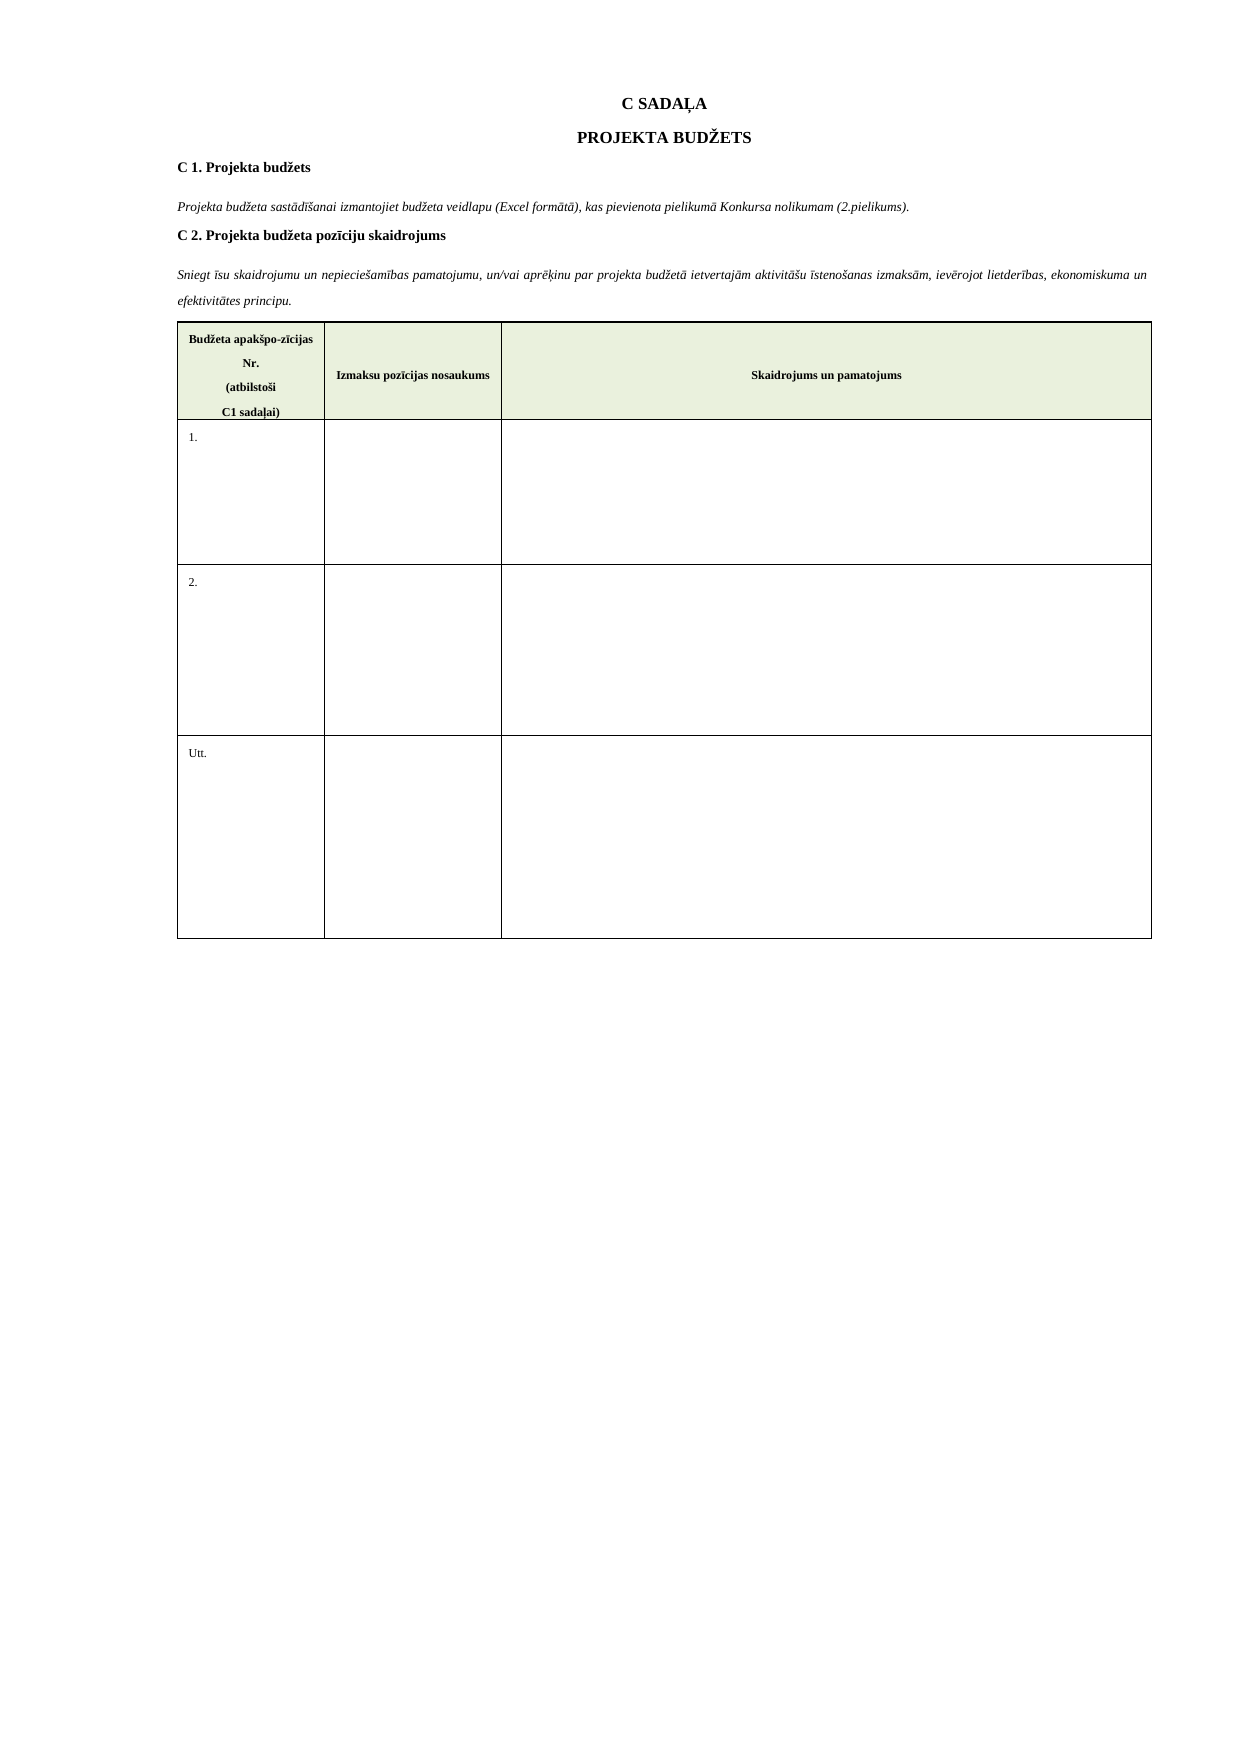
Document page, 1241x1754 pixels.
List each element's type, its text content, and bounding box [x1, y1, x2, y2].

table_cell [325, 565, 501, 735]
table_header Skaidrojums un pamatojums [502, 323, 1151, 419]
table_cell Utt. [178, 736, 324, 937]
table_cell [325, 420, 501, 564]
table_cell [502, 420, 1151, 564]
text Sniegt īsu skaidrojumu un nepieciešamības pamatojumu, un/vai aprēķinu par projekta budžetā ietvertajām aktivitāšu īstenošanas izmaksām, ievērojot lietderības, ekonomiskuma un efektivitātes principu. [177, 256, 1152, 309]
table_cell 2. [178, 565, 324, 735]
table_cell 1. [178, 420, 324, 564]
table_cell [502, 565, 1151, 735]
table_cell [502, 736, 1151, 937]
text C SADAĻA [177, 80, 1152, 113]
text C 2. Projekta budžeta pozīciju skaidrojums [177, 215, 1152, 243]
text C 1. Projekta budžets [177, 147, 1152, 176]
table_header Izmaksu pozīcijas nosaukums [325, 323, 501, 419]
text Projekta budžeta sastādīšanai izmantojiet budžeta veidlapu (Excel formātā), kas pievienota pielikumā Konkursa nolikumam (2.pielikums). [177, 188, 1152, 214]
table_header Budžeta apakšpo-zīcijas Nr. (atbilstoši C1 sadaļai) [178, 323, 324, 419]
text PROJEKTA BUDŽETS [177, 113, 1152, 147]
table_cell [325, 736, 501, 937]
